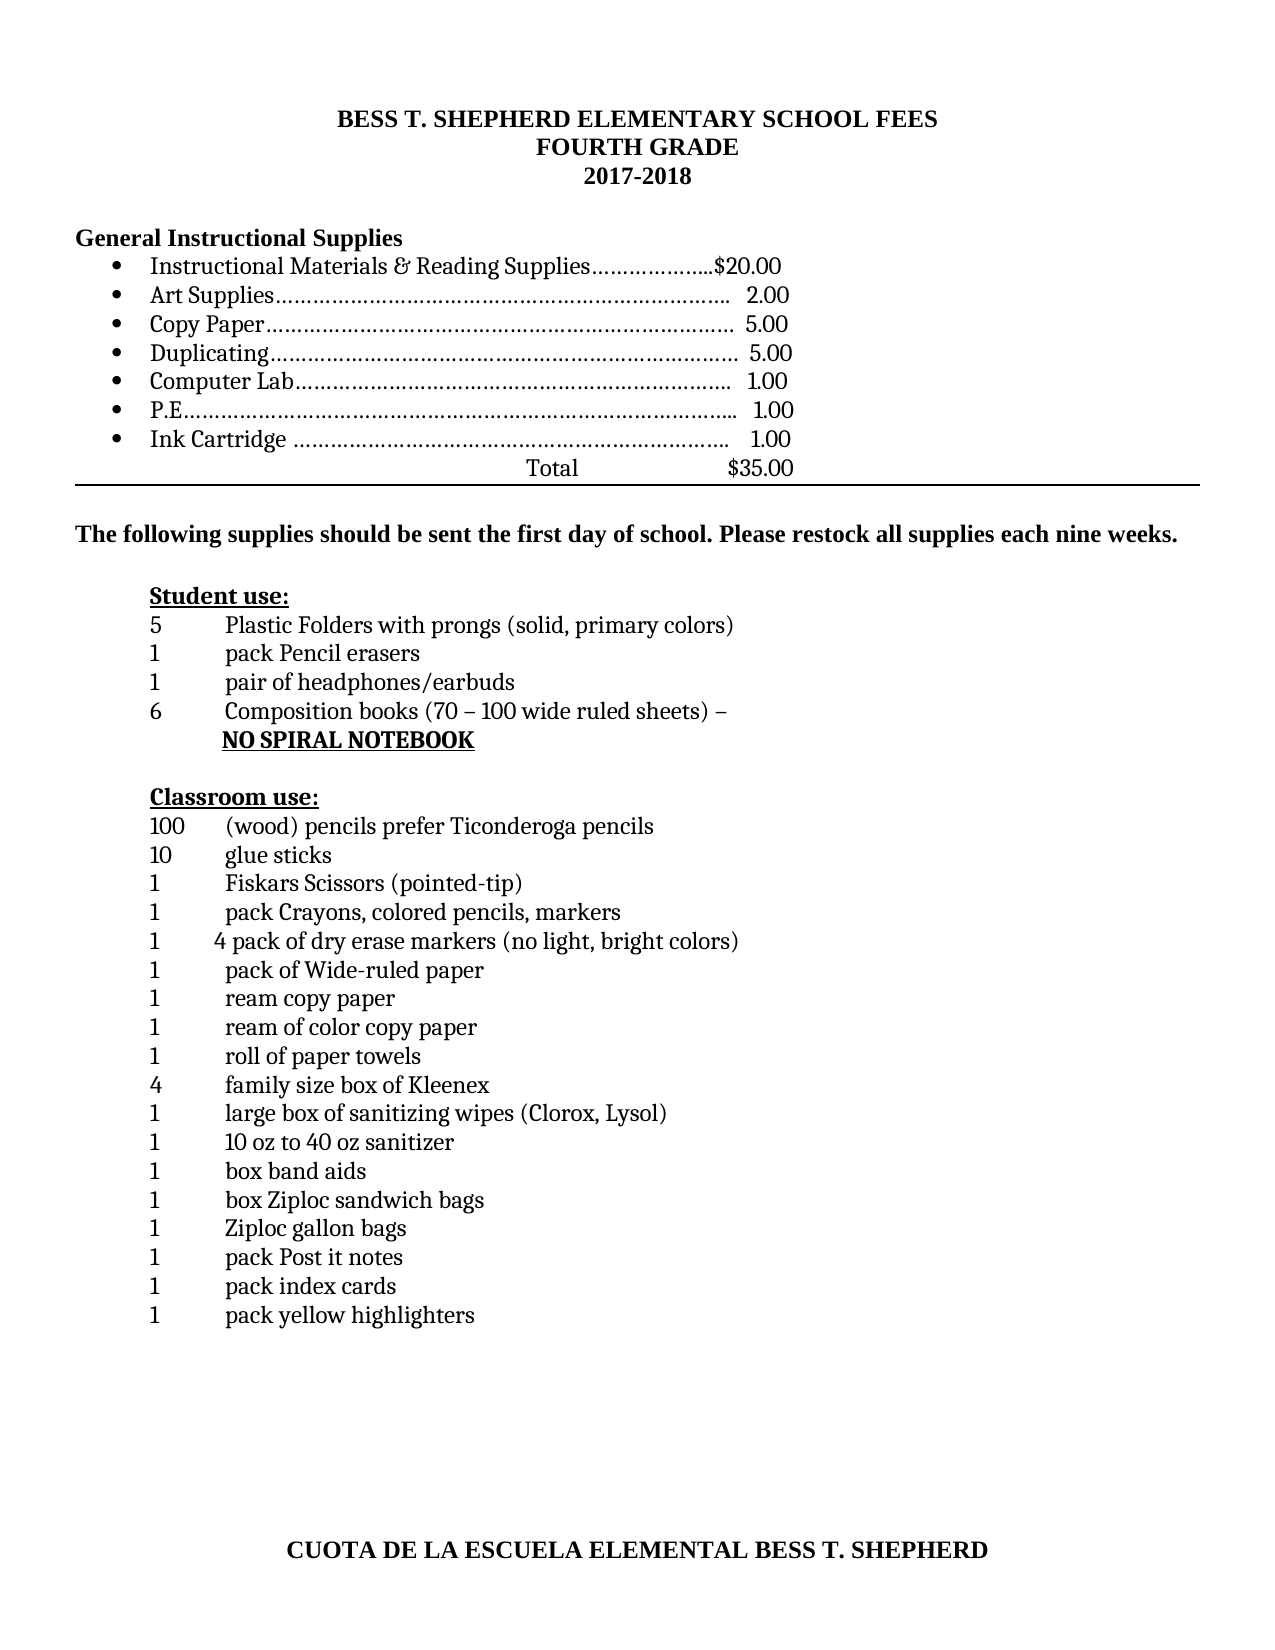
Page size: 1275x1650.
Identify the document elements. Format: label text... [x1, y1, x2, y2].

text The following supplies should be sent the first day of school. Please restock all supplies each nine weeks. [75, 519, 1200, 548]
list Art Supplies………………………………………………………………. 2.00 [112, 281, 1200, 310]
text 1 ream of color copy paper [150, 1013, 1200, 1042]
text 1 box band aids [150, 1157, 1200, 1186]
text 1 pack Pencil erasers [75, 639, 1200, 668]
text CUOTA DE LA ESCUELA ELEMENTAL BESS T. SHEPHERD [75, 1535, 1200, 1564]
text FOURTH GRADE [75, 132, 1200, 161]
text 1 large box of sanitizing wipes (Clorox, Lysol) [150, 1099, 1200, 1128]
text Classroom use: [75, 783, 1200, 812]
text 1 4 pack of dry erase markers (no light, bright colors) [150, 927, 1200, 956]
text General Instructional Supplies [75, 223, 1200, 252]
text 1 roll of paper towels [150, 1042, 1200, 1071]
list pack index cards [150, 1272, 1200, 1301]
list Ink Cartridge ……………………………………………………………. 1.00 [112, 425, 1200, 453]
text 1 pack Crayons, colored pencils, markers [150, 898, 1200, 927]
text 5 Plastic Folders with prongs (solid, primary colors) [150, 611, 1200, 639]
text NO SPIRAL NOTEBOOK [75, 726, 1200, 754]
text 1 pack of Wide-ruled paper [150, 956, 1200, 984]
text 1 box Ziploc sandwich bags [150, 1186, 1200, 1214]
text BESS T. SHEPHERD ELEMENTARY SCHOOL FEES [75, 104, 1200, 132]
list P.E…………………………………………………………………………….. 1.00 [112, 396, 1200, 425]
text Student use: [75, 582, 1200, 611]
text 1 Fiskars Scissors (pointed-tip) [150, 869, 1200, 898]
text 100 (wood) pencils prefer pencils [150, 812, 1200, 841]
text 6 Composition books (70 – 100 wide ruled sheets) – [75, 697, 1200, 726]
list Ziploc gallon bags [150, 1214, 1200, 1243]
text 10 glue sticks [150, 841, 1200, 869]
text 4 family size box of Kleenex [150, 1071, 1200, 1099]
text 1 pair of headphones/earbuds [75, 668, 1200, 697]
text 1 pack yellow highlighters [150, 1301, 1200, 1329]
text Total $35.00 [75, 453, 1200, 484]
list Copy Paper………………………………………………………………… 5.00 [112, 310, 1200, 338]
list ream copy paper [150, 984, 1200, 1013]
list Instructional Materials & Reading Supplies………………..$20.00 [112, 252, 1200, 281]
list Duplicating………………………………………………………………… 5.00 [112, 338, 1200, 367]
list Computer Lab……………………………………………………………. 1.00 [112, 367, 1200, 396]
text 1 pack Post it notes [150, 1243, 1200, 1272]
text 1 10 oz to 40 oz sanitizer [150, 1128, 1200, 1157]
text 2017-2018 [75, 161, 1200, 190]
